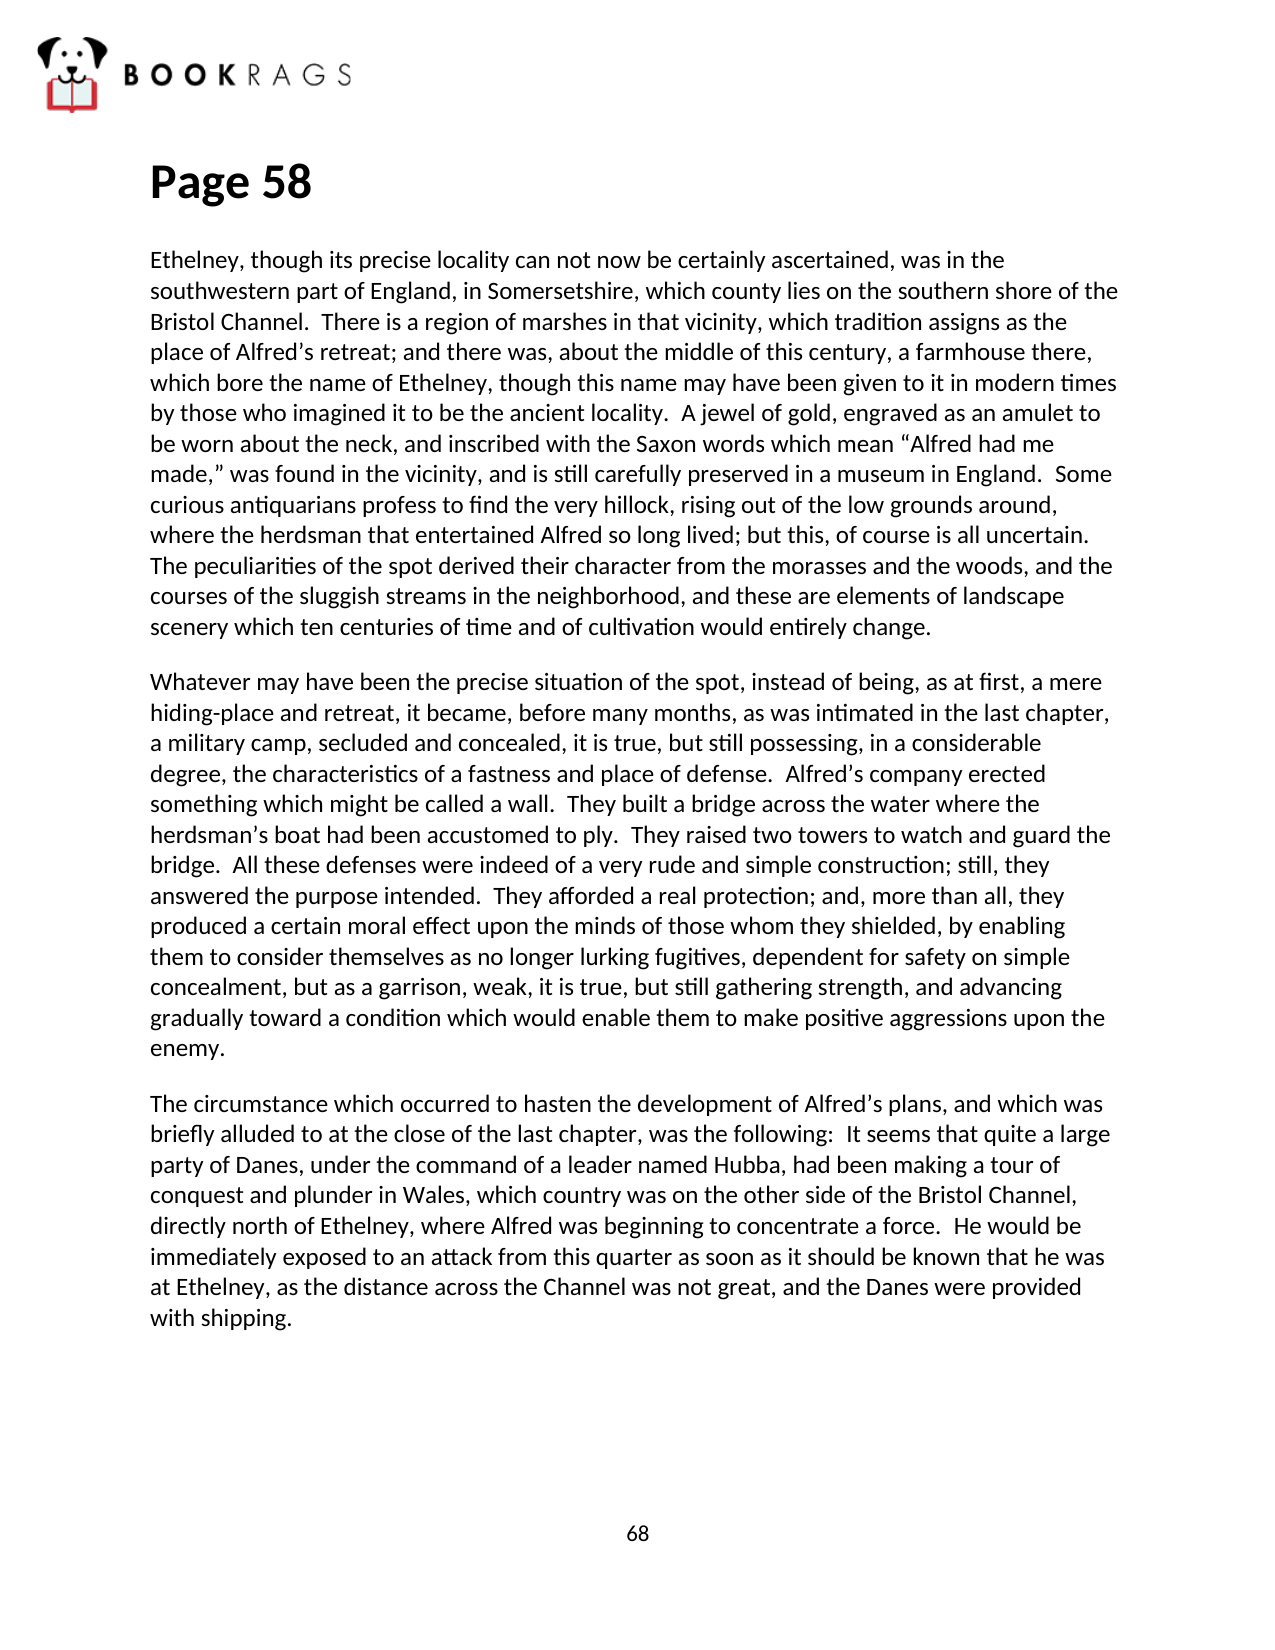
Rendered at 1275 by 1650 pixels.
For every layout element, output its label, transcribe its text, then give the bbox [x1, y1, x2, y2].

text Page 58 [150, 150, 1125, 211]
text Ethelney, though its precise locality can not now be certainly ascertained, was in the southwestern part of England, in Somersetshire, which county lies on the southern shore of the Bristol Channel. There is a region of marshes in that vicinity, which tradition assigns as the place of Alfred’s retreat; and there was, about the middle of this century, a farmhouse there, which bore the name of Ethelney, though this name may have been given to it in modern times by those who imagined it to be the ancient locality. A jewel of gold, engraved as an amulet to be worn about the neck, and inscribed with the Saxon words which mean “Alfred had me made,” was found in the vicinity, and is still carefully preserved in a museum in England. Some curious antiquarians profess to find the very hillock, rising out of the low grounds around, where the herdsman that entertained Alfred so long lived; but this, of course is all uncertain. The peculiarities of the spot derived their character from the morasses and the woods, and the courses of the sluggish streams in the neighborhood, and these are elements of landscape scenery which ten centuries of time and of cultivation would entirely change. [150, 244, 1125, 641]
text Whatever may have been the precise situation of the spot, instead of being, as at first, a mere hiding-place and retreat, it became, before many months, as was intimated in the last chapter, a military camp, secluded and concealed, it is true, but still possessing, in a considerable degree, the characteristics of a fastness and place of defense. Alfred’s company erected something which might be called a wall. They built a bridge across the water where the herdsman’s boat had been accustomed to ply. They raised two towers to watch and guard the bridge. All these defenses were indeed of a very rude and simple construction; still, they answered the purpose intended. They afforded a real protection; and, more than all, they produced a certain moral effect upon the minds of those whom they shielded, by enabling them to consider themselves as no longer lurking fugitives, dependent for safety on simple concealment, but as a garrison, weak, it is true, but still gathering strength, and advancing gradually toward a condition which would enable them to make positive aggressions upon the enemy. [150, 666, 1125, 1063]
text The circumstance which occurred to hasten the development of Alfred’s plans, and which was briefly alluded to at the close of the last chapter, was the following: It seems that quite a large party of Danes, under the command of a leader named Hubba, had been making a tour of conquest and plunder in Wales, which country was on the other side of the Bristol Channel, directly north of Ethelney, where Alfred was beginning to concentrate a force. He would be immediately exposed to an attack from this quarter as soon as it should be known that he was at Ethelney, as the distance across the Channel was not great, and the Danes were provided with shipping. [150, 1088, 1125, 1332]
picture [37, 37, 351, 113]
